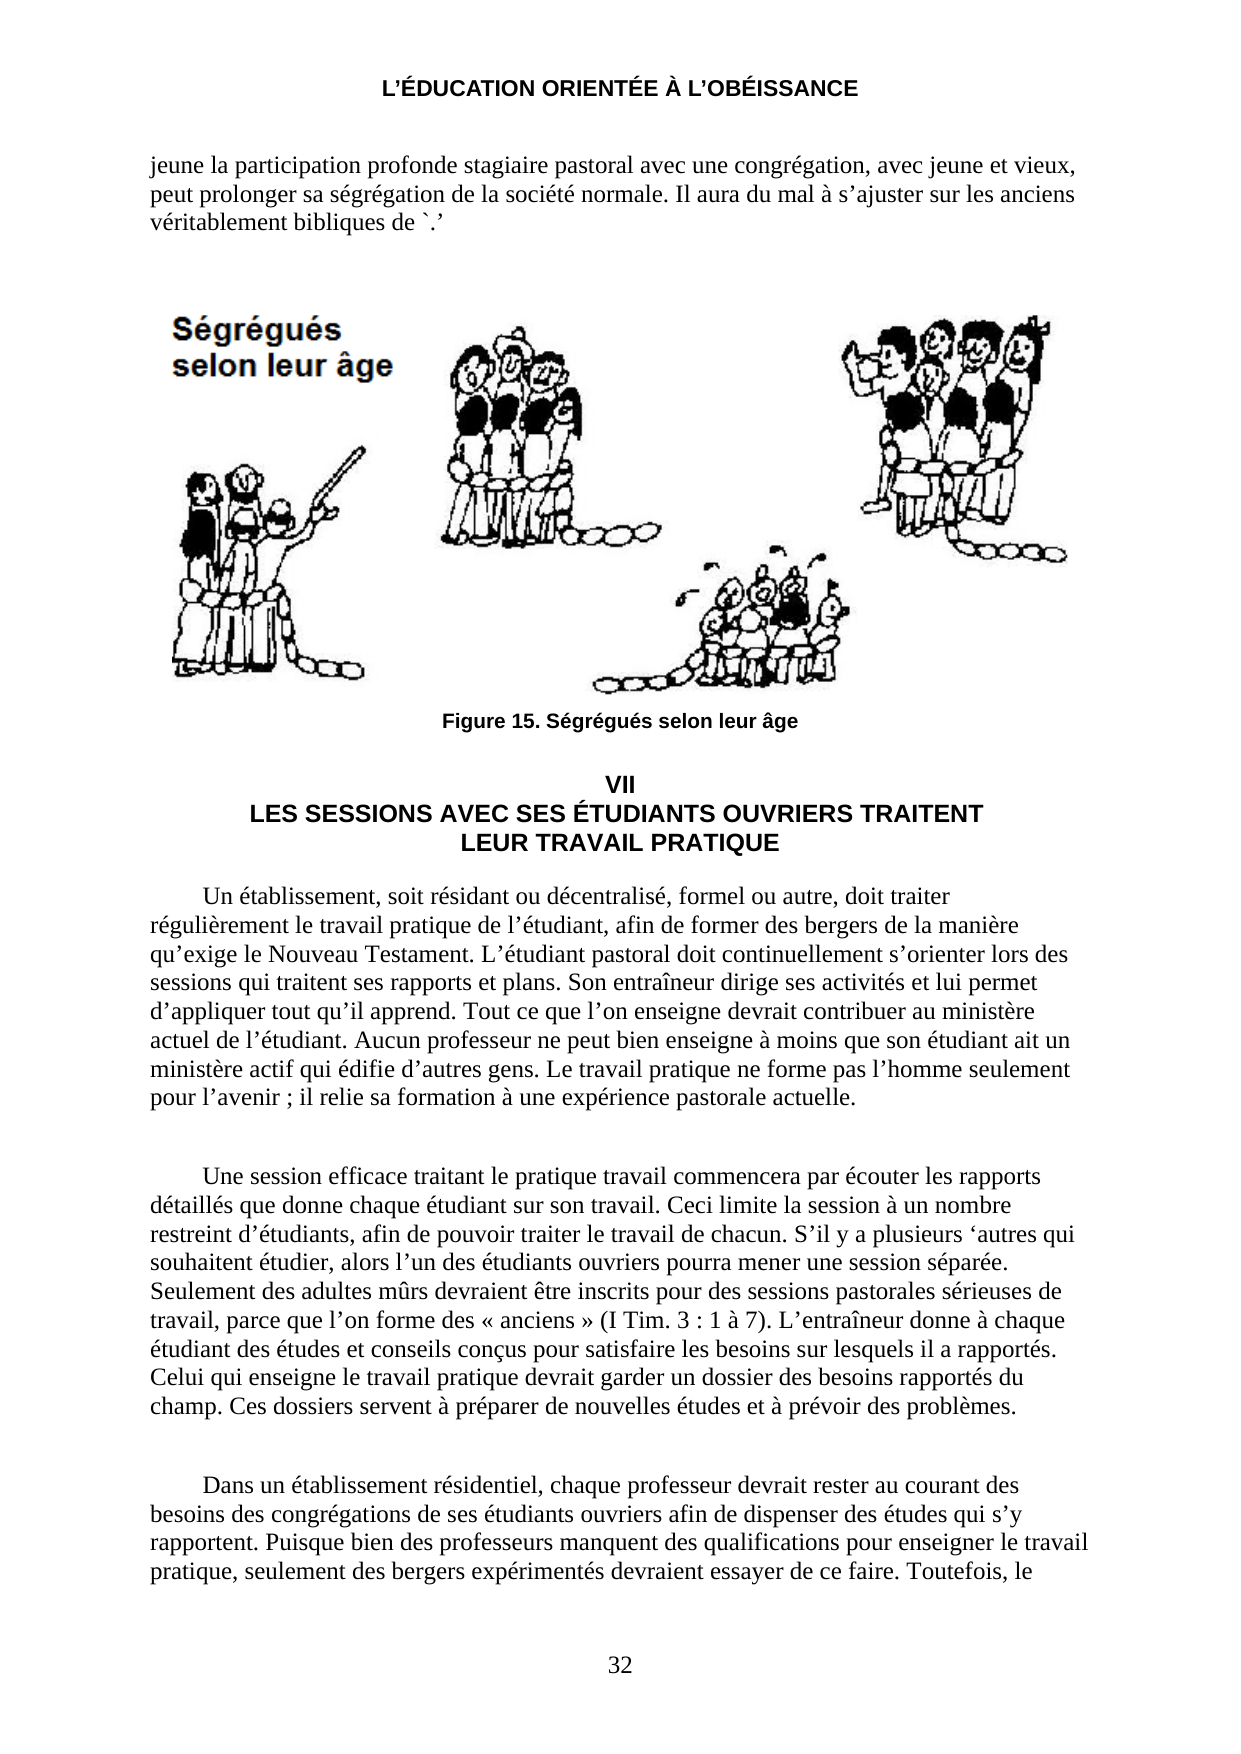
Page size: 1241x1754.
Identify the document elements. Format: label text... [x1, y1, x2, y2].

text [150, 150, 1090, 236]
picture [172, 315, 1069, 696]
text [150, 1470, 1090, 1585]
text Une session efficace traitant le pratique travail commencera par écouter les rapports détaillés que donne chaque étudiant sur son travail. Ceci limite la session à un nombre restreint d’étudiants, afin de pouvoir traiter le travail de chacun. S’il y a plusieurs ‘autres qui souhaitent étudier, alors l’un des étudiants ouvriers pourra mener une session séparée. Seulement des adultes mûrs devraient être inscrits pour des sessions pastorales sérieuses de travail, parce que l’on forme des « anciens » (I Tim. 3 : 1 à 7). L’entraîneur donne à chaque étudiant des études et conseils conçus pour satisfaire les besoins sur lesquels il a rapportés. Celui qui enseigne le travail pratique devrait garder un dossier des besoins rapportés du champ. Ces dossiers servent à préparer de nouvelles études et à prévoir des problèmes. [150, 1161, 1090, 1420]
text Figure 15. Ségrégués selon leur âge [150, 708, 1090, 732]
text Un établissement, soit résidant ou décentralisé, formel ou autre, doit traiter régulièrement le travail pratique de l’étudiant, afin de former des bergers de la manière qu’exige le Nouveau Testament. L’étudiant pastoral doit continuellement s’orienter lors des sessions qui traitent ses rapports et plans. Son entraîneur dirige ses activités et lui permet d’appliquer tout qu’il apprend. Tout ce que l’on enseigne devrait contribuer au ministère actuel de l’étudiant. Aucun professeur ne peut bien enseigne à moins que son étudiant ait un ministère actif qui édifie d’autres gens. Le travail pratique ne forme pas l’homme seulement pour l’avenir ; il relie sa formation à une expérience pastorale actuelle. [150, 881, 1090, 1111]
subtitle VII LES SESSIONS AVEC SES ÉTUDIANTS OUVRIERS TRAITENT LEUR TRAVAIL PRATIQUE [150, 770, 1090, 856]
